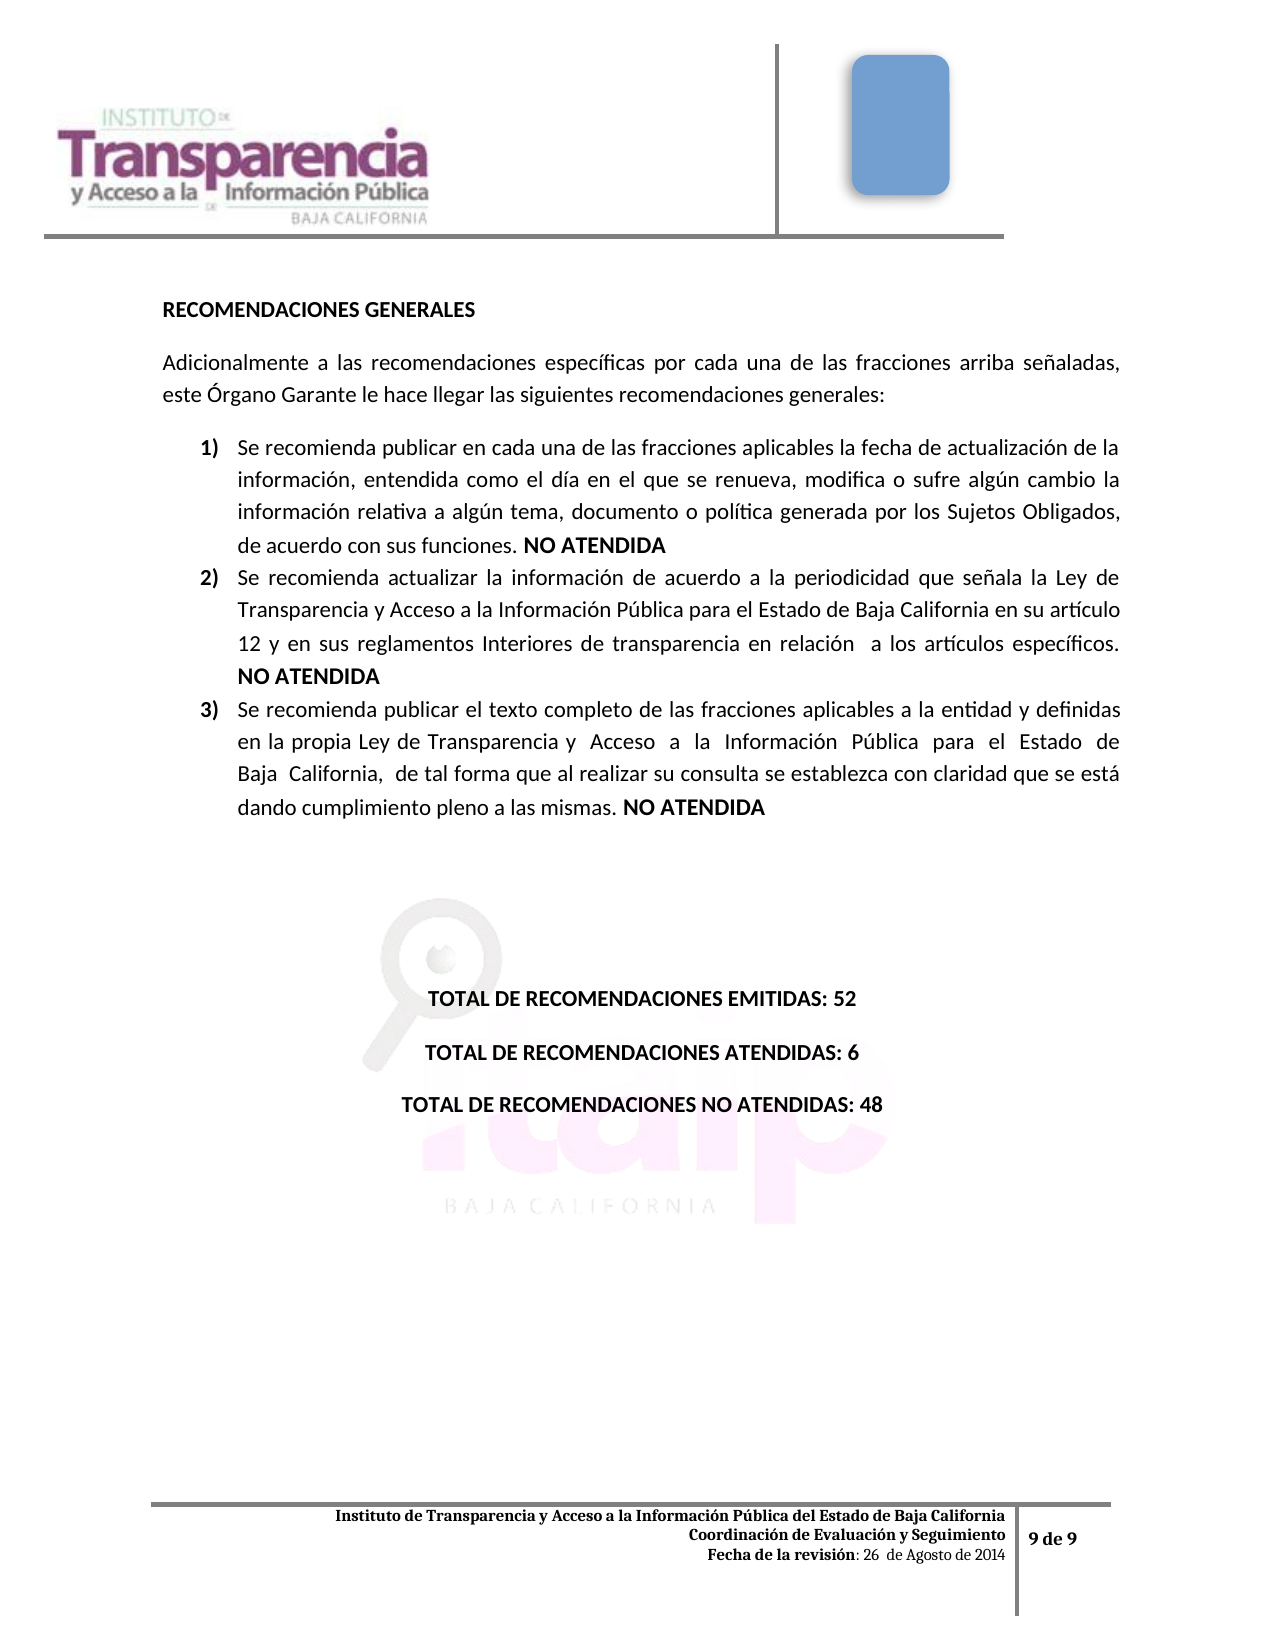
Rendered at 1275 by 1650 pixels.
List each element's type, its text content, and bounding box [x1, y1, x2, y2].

text TOTAL DE RECOMENDACIONES NO ATENDIDAS: 48 [162, 1091, 1122, 1119]
list Se recomienda actualizar la información de acuerdo a la periodicidad que señala la Ley de Transparencia y Acceso a la Información Pública para el Estado de Baja California en su artículo 12 y en sus reglamentos Interiores de transparencia en relación a los artículos específicos. NO ATENDIDA [200, 563, 1122, 691]
text TOTAL DE RECOMENDACIONES EMITIDAS: 52 [162, 984, 1122, 1013]
text Adicionalmente a las recomendaciones específicas por cada una de las fracciones arriba señaladas, este Órgano Garante le hace llegar las siguientes recomendaciones generales: [162, 348, 1122, 408]
text TOTAL DE RECOMENDACIONES ATENDIDAS: 6 [162, 1038, 1122, 1066]
text RECOMENDACIONES GENERALES [162, 295, 1122, 323]
picture [56, 107, 430, 227]
list Se recomienda publicar en cada una de las fracciones aplicables la fecha de actualización de la información, entendida como el día en el que se renueva, modifica o sufre algún cambio la información relativa a algún tema, documento o política generada por los Sujetos Obligados, de acuerdo con sus funciones. NO ATENDIDA [200, 433, 1122, 559]
list Se recomienda publicar el texto completo de las fracciones aplicables a la entidad y definidas en la propia Ley de Transparencia y Acceso a la Información Pública para el Estado de Baja California, de tal forma que al realizar su consulta se establezca con claridad que se está dando cumplimiento pleno a las mismas. NO ATENDIDA [200, 695, 1122, 821]
